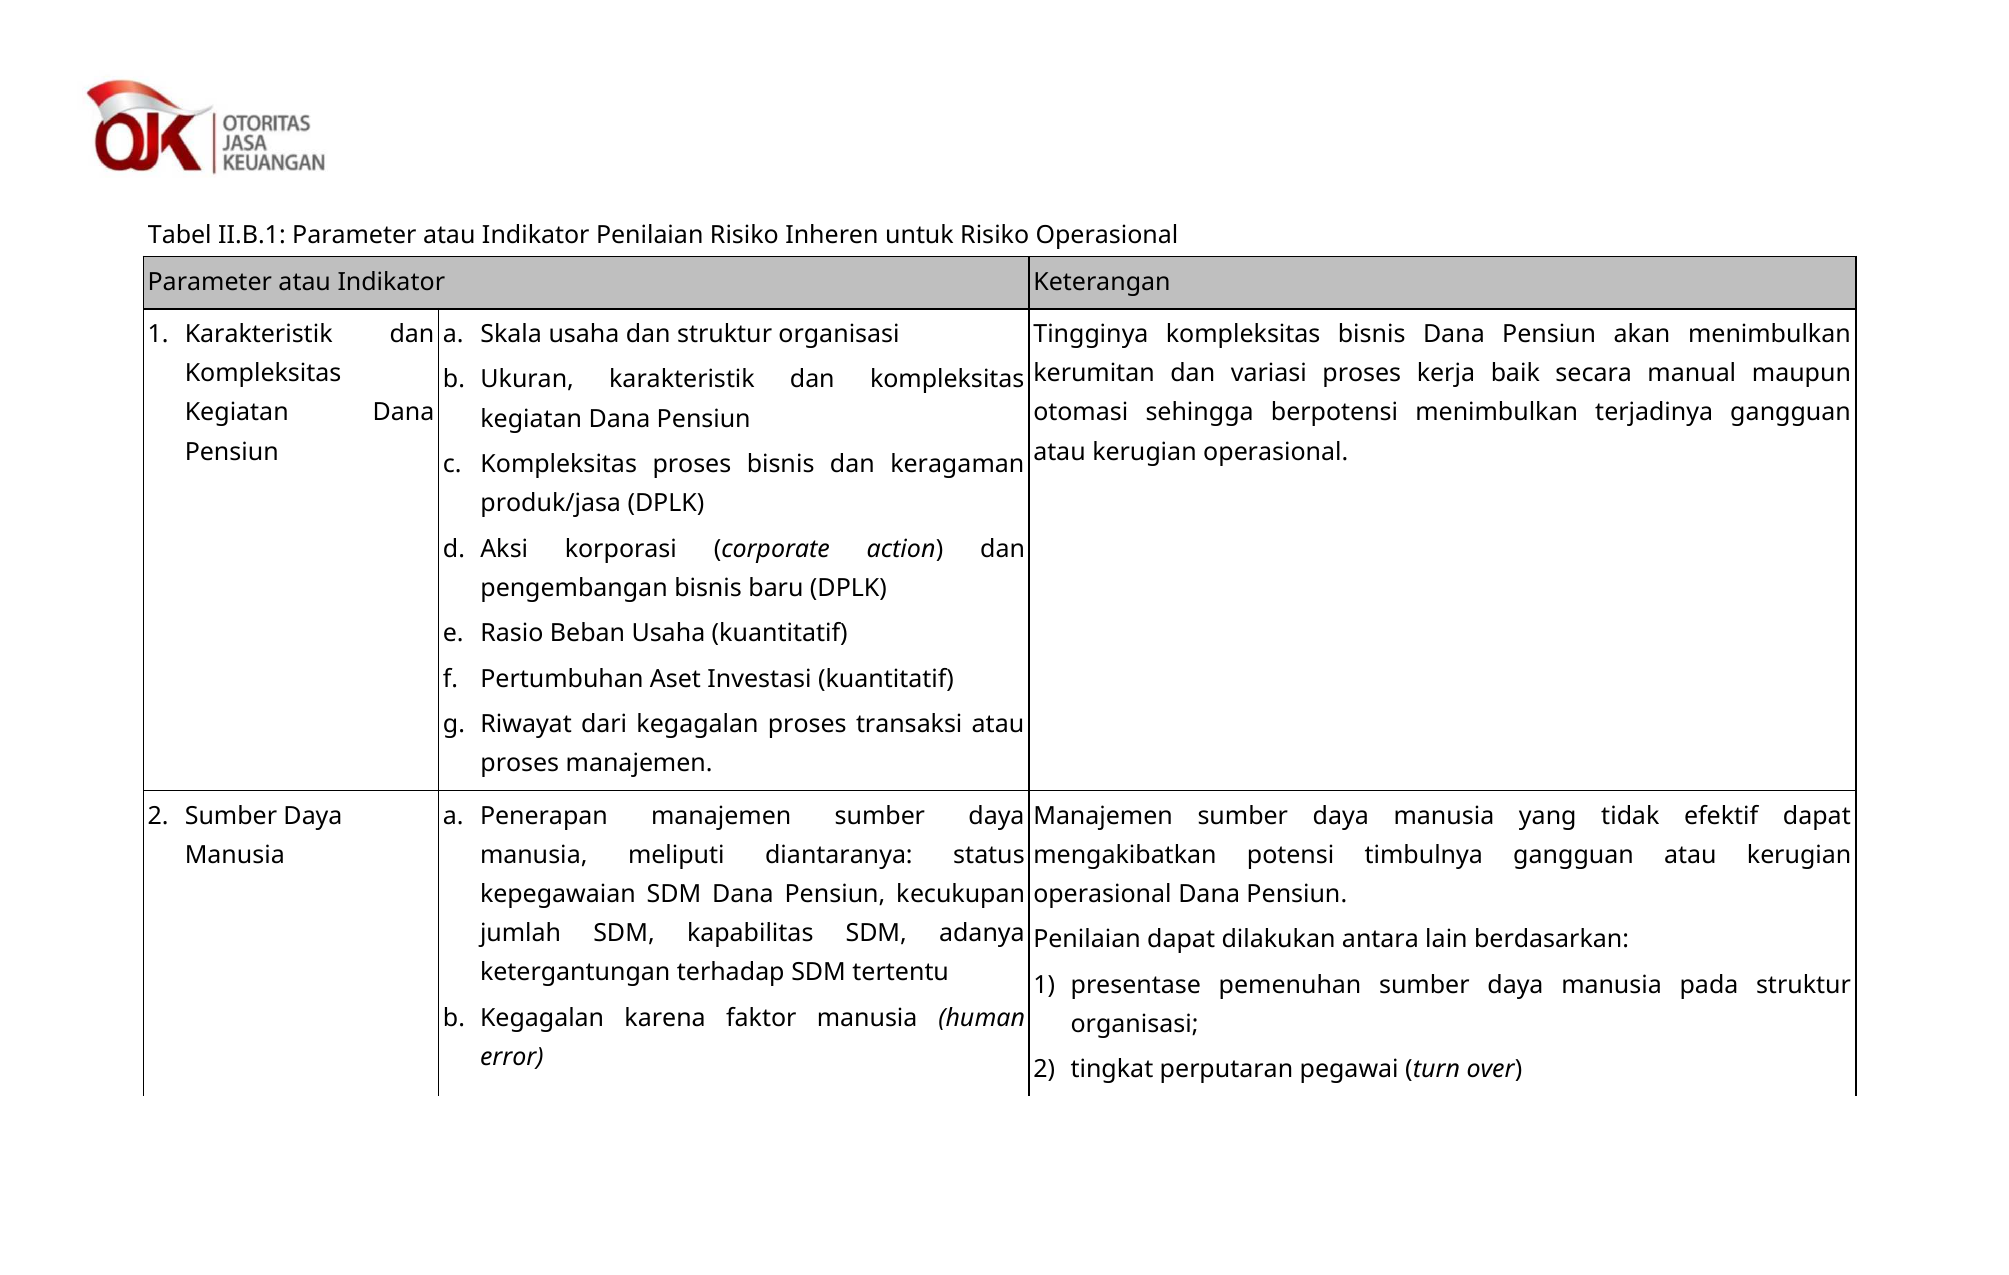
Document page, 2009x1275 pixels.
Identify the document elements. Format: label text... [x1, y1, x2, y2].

text Tabel II.B.1: Parameter atau Indikator Penilaian Risiko Inheren untuk Risiko Operasional [148, 216, 1860, 250]
table_header Keterangan [1030, 257, 1855, 308]
table_cell Skala usaha dan struktur organisasi Ukuran, karakteristik dan kompleksitas kegiatan Dana Pensiun Kompleksitas proses bisnis dan keragaman produk/jasa (DPLK) Aksi korporasi (corporate action) dan pengembangan bisnis baru (DPLK) Rasio Beban Usaha (kuantitatif) Pertumbuhan Aset Investasi (kuantitatif) Riwayat dari kegagalan proses transaksi atau proses manajemen. [439, 310, 1028, 789]
table_cell Sumber Daya Manusia [144, 791, 438, 1096]
table_cell Karakteristik dan Kompleksitas Kegiatan Dana Pensiun [144, 310, 438, 789]
table_cell Tingginya kompleksitas bisnis Dana Pensiun akan menimbulkan kerumitan dan variasi proses kerja baik secara manual maupun otomasi sehingga berpotensi menimbulkan terjadinya gangguan atau kerugian operasional. [1030, 310, 1855, 789]
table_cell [439, 791, 1028, 1096]
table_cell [1030, 791, 1855, 1096]
picture [71, 53, 387, 188]
table_header Parameter atau Indikator [144, 257, 1028, 308]
